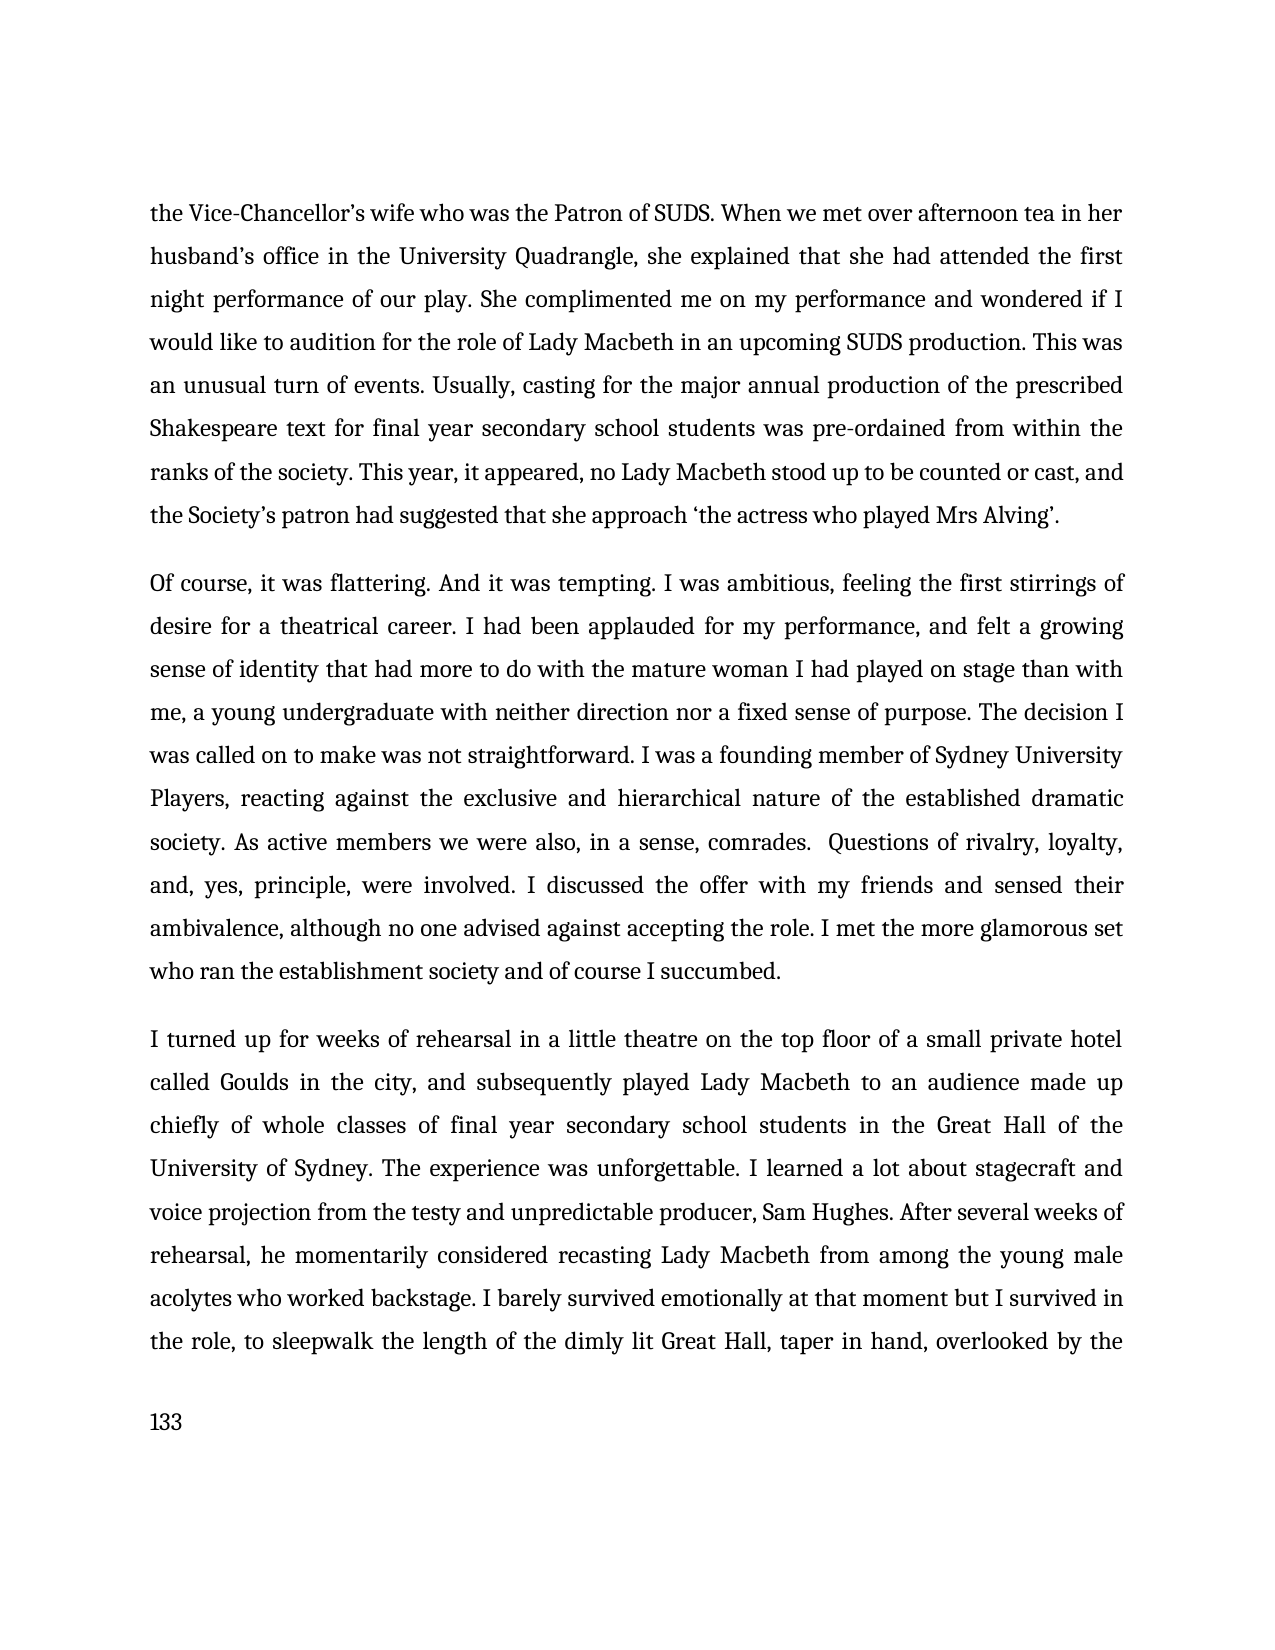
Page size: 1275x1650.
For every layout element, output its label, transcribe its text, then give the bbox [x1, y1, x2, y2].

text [150, 1025, 1125, 1356]
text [150, 199, 1125, 529]
text Of course, it was flattering. And it was tempting. I was ambitious, feeling the first stirrings of desire for a theatrical career. I had been applauded for my performance, and felt a growing sense of identity that had more to do with the mature woman I had played on stage than with me, a young undergraduate with neither direction nor a fixed sense of purpose. The decision I was called on to make was not straightforward. I was a founding member of Sydney University Players, reacting against the exclusive and hierarchical nature of the established dramatic society. As active members we were also, in a sense, comrades. Questions of rivalry, loyalty, and, yes, principle, were involved. I discussed the offer with my friends and sensed their ambivalence, although no one advised against accepting the role. I met the more glamorous set who ran the establishment society and of course I succumbed. [150, 569, 1125, 986]
